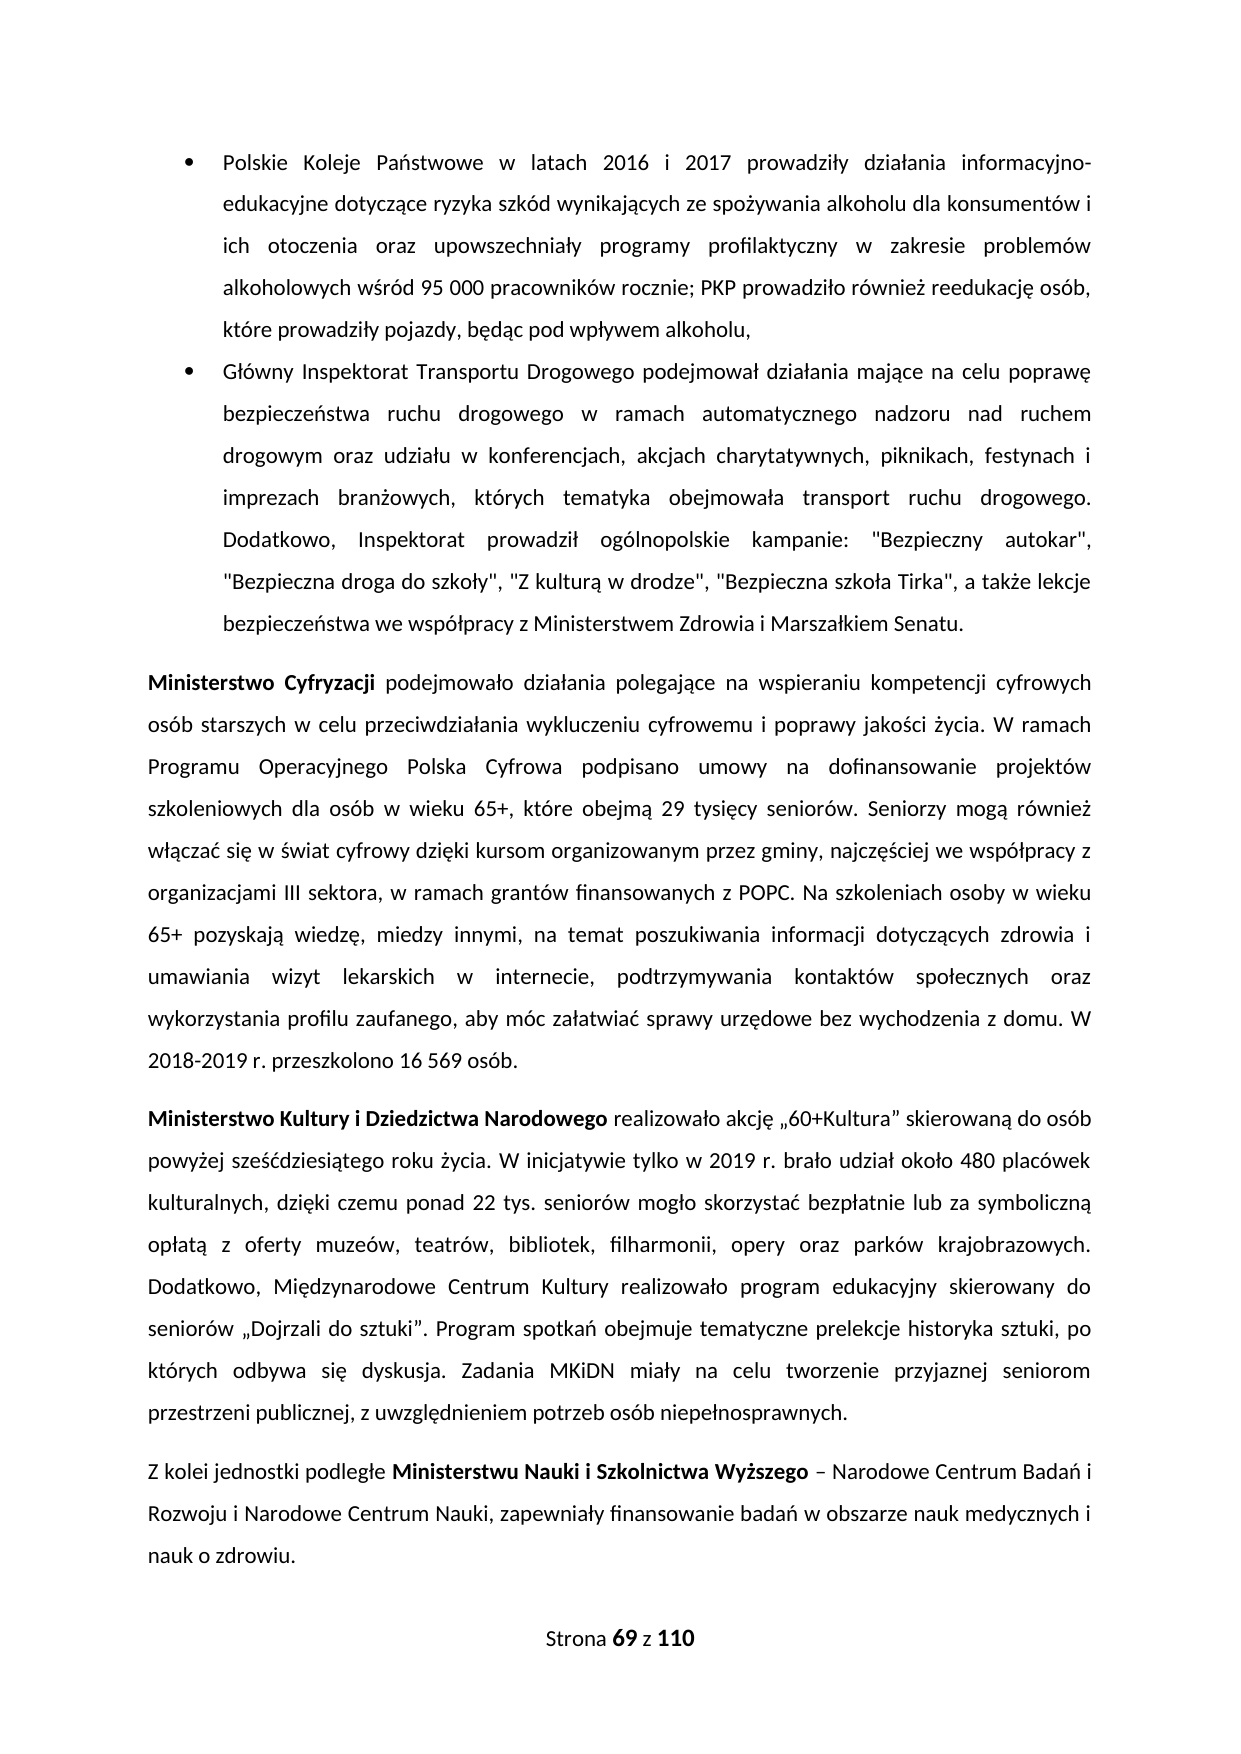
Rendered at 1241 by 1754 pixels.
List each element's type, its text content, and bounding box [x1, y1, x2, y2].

text Z kolei jednostki podległe Ministerstwu Nauki i Szkolnictwa Wyższego – Narodowe Centrum Badań i Rozwoju i Narodowe Centrum Nauki, zapewniały finansowanie badań w obszarze nauk medycznych i nauk o zdrowiu. [148, 1457, 1093, 1569]
text Ministerstwo Kultury i Dziedzictwa Narodowego realizowało akcję „60+Kultura” skierowaną do osób powyżej sześćdziesiątego roku życia. W inicjatywie tylko w 2019 r. brało udział około 480 placówek kulturalnych, dzięki czemu ponad 22 tys. seniorów mogło skorzystać bezpłatnie lub za symboliczną opłatą z oferty muzeów, teatrów, bibliotek, filharmonii, opery oraz parków krajobrazowych. Dodatkowo, Międzynarodowe Centrum Kultury realizowało program edukacyjny skierowany do seniorów „Dojrzali do sztuki”. Program spotkań obejmuje tematyczne prelekcje historyka sztuki, po których odbywa się dyskusja. Zadania MKiDN miały na celu tworzenie przyjaznej seniorom przestrzeni publicznej, z uwzględnieniem potrzeb osób niepełnosprawnych. [148, 1104, 1093, 1426]
list Polskie Koleje Państwowe w latach 2016 i 2017 prowadziły działania informacyjno-edukacyjne dotyczące ryzyka szkód wynikających ze spożywania alkoholu dla konsumentów i ich otoczenia oraz upowszechniały programy profilaktyczny w zakresie problemów alkoholowych wśród 95 000 pracowników rocznie; PKP prowadziło również reedukację osób, które prowadziły pojazdy, będąc pod wpływem alkoholu, [185, 148, 1093, 343]
list Główny Inspektorat Transportu Drogowego podejmował działania mające na celu poprawę bezpieczeństwa ruchu drogowego w ramach automatycznego nadzoru nad ruchem drogowym oraz udziału w konferencjach, akcjach charytatywnych, piknikach, festynach i imprezach branżowych, których tematyka obejmowała transport ruchu drogowego. Dodatkowo, Inspektorat prowadził ogólnopolskie kampanie: "Bezpieczny autokar", "Bezpieczna droga do szkoły", "Z kulturą w drodze", "Bezpieczna szkoła Tirka", a także lekcje bezpieczeństwa we współpracy z Ministerstwem Zdrowia i Marszałkiem Senatu. [185, 357, 1093, 637]
text Ministerstwo Cyfryzacji podejmowało działania polegające na wspieraniu kompetencji cyfrowych osób starszych w celu przeciwdziałania wykluczeniu cyfrowemu i poprawy jakości życia. W ramach Programu Operacyjnego Polska Cyfrowa podpisano umowy na dofinansowanie projektów szkoleniowych dla osób w wieku 65+, które obejmą 29 tysięcy seniorów. Seniorzy mogą również włączać się w świat cyfrowy dzięki kursom organizowanym przez gminy, najczęściej we współpracy z organizacjami III sektora, w ramach grantów finansowanych z POPC. Na szkoleniach osoby w wieku 65+ pozyskają wiedzę, miedzy innymi, na temat poszukiwania informacji dotyczących zdrowia i umawiania wizyt lekarskich w internecie, podtrzymywania kontaktów społecznych oraz wykorzystania profilu zaufanego, aby móc załatwiać sprawy urzędowe bez wychodzenia z domu. W 2018-2019 r. przeszkolono 16 569 osób. [148, 668, 1093, 1074]
